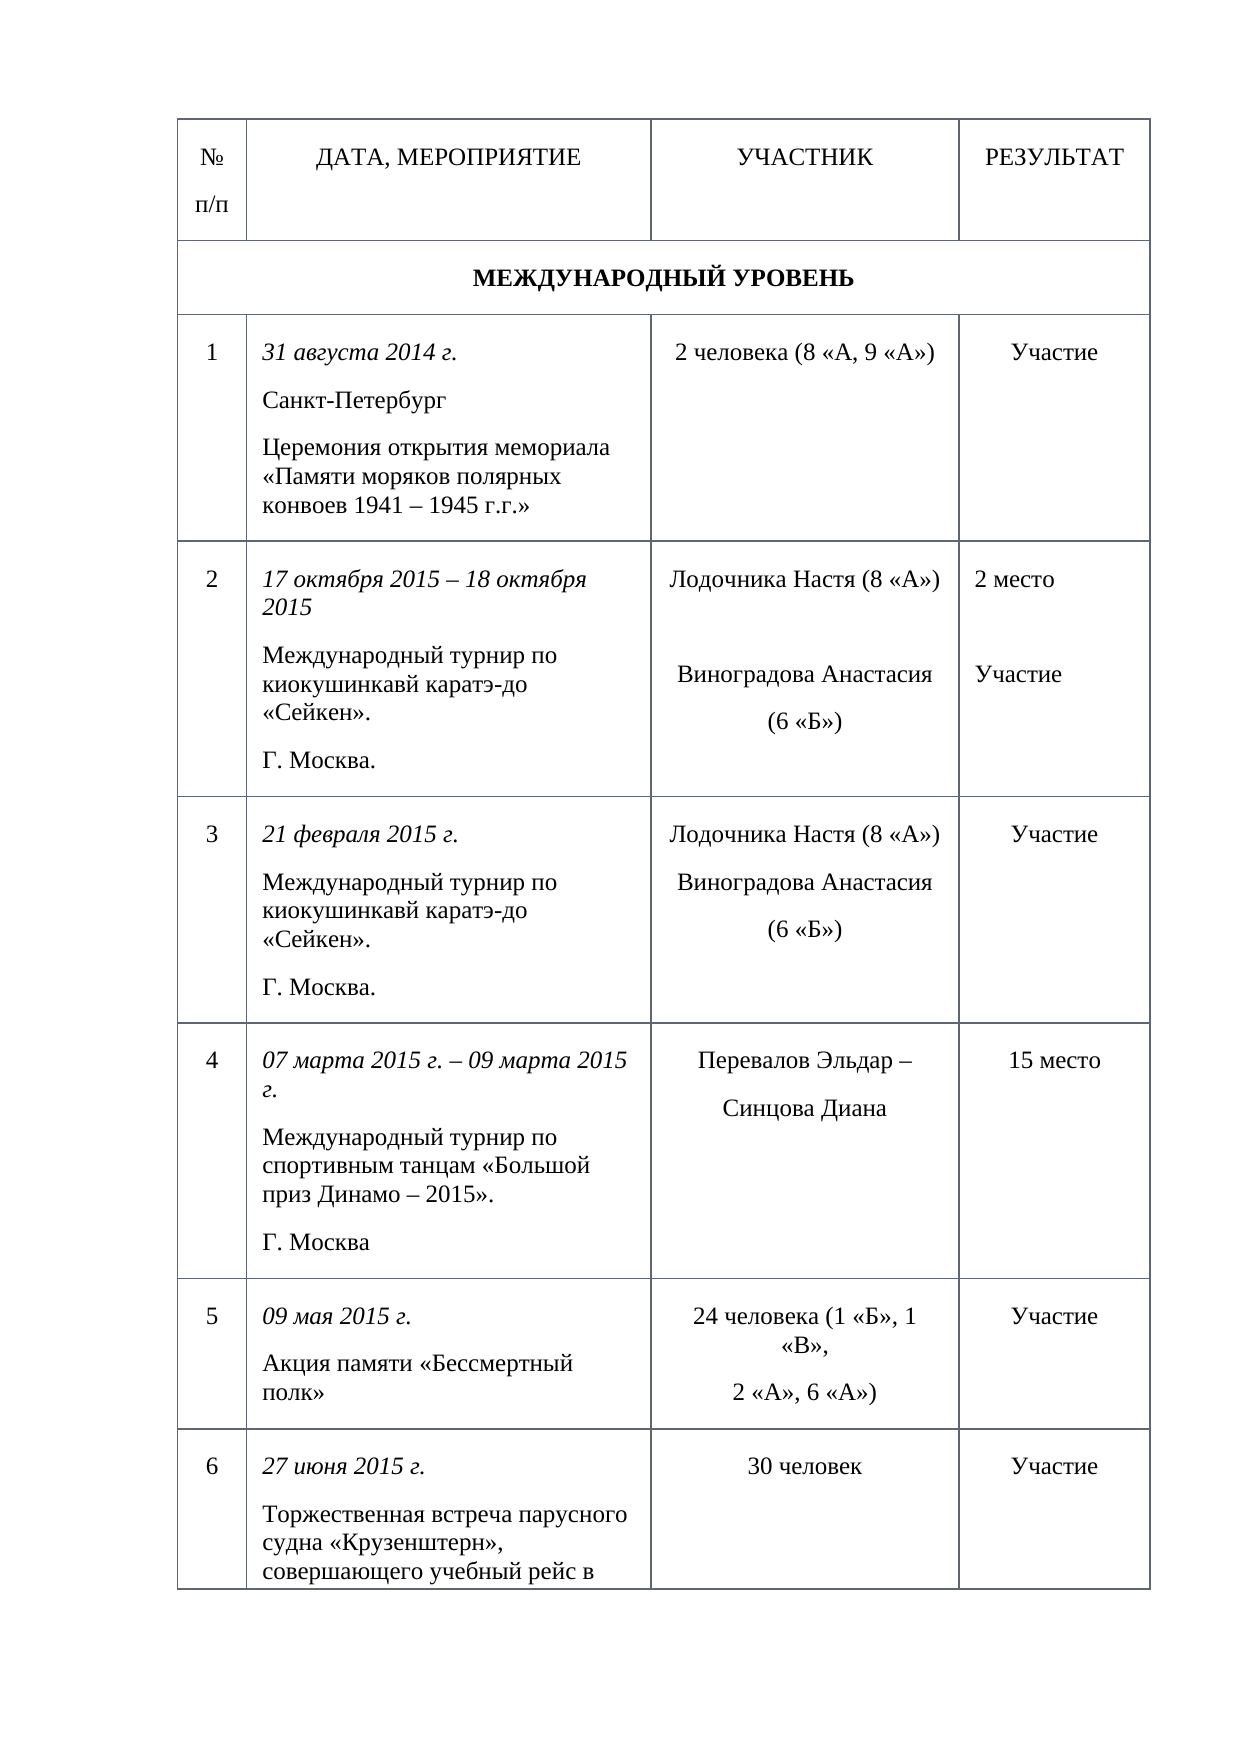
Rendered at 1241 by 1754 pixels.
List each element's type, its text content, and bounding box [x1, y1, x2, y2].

table_cell 3 [178, 797, 246, 1022]
table_cell Участие [960, 1279, 1149, 1428]
table_header № п/п [178, 120, 246, 240]
table_cell 09 мая 2015 г. Акция памяти «Бессмертный полк» [247, 1279, 650, 1428]
table_cell 5 [178, 1279, 246, 1428]
table_cell Перевалов Эльдар – Синцова Диана [652, 1024, 958, 1277]
table_cell 2 место Участие [960, 542, 1149, 796]
table_cell Лодочника Настя (8 «А») Виноградова Анастасия (6 «Б») [652, 542, 958, 796]
table_cell Участие [960, 1430, 1149, 1588]
table_header УЧАСТНИК [652, 120, 958, 240]
table_cell Участие [960, 797, 1149, 1022]
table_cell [247, 1430, 650, 1588]
table_cell 4 [178, 1024, 246, 1277]
table_cell Участие [960, 315, 1149, 540]
table_cell МЕЖДУНАРОДНЫЙ УРОВЕНЬ [178, 241, 1149, 314]
table_cell 07 марта 2015 г. – 09 марта 2015 г. Международный турнир по спортивным танцам «Большой приз Динамо – 2015». Г. Москва [247, 1024, 650, 1277]
table_cell 6 [178, 1430, 246, 1588]
table_cell 31 августа 2014 г. Санкт-Петербург Церемония открытия мемориала «Памяти моряков полярных конвоев 1941 – 1945 г.г.» [247, 315, 650, 540]
table_cell 17 октября 2015 – 18 октября 2015 Международный турнир по киокушинкавй каратэ-до «Сейкен». Г. Москва. [247, 542, 650, 796]
table_cell Лодочника Настя (8 «А») Виноградова Анастасия (6 «Б») [652, 797, 958, 1022]
table_cell 2 [178, 542, 246, 796]
table_cell 15 место [960, 1024, 1149, 1277]
table_cell 21 февраля 2015 г. Международный турнир по киокушинкавй каратэ-до «Сейкен». Г. Москва. [247, 797, 650, 1022]
table_cell 30 человек [652, 1430, 958, 1588]
table_cell 24 человека (1 «Б», 1 «В», 2 «А», 6 «А») [652, 1279, 958, 1428]
table_cell 1 [178, 315, 246, 540]
table_header ДАТА, МЕРОПРИЯТИЕ [247, 120, 650, 240]
table_cell 2 человека (8 «А, 9 «А») [652, 315, 958, 540]
table_header РЕЗУЛЬТАТ [960, 120, 1149, 240]
